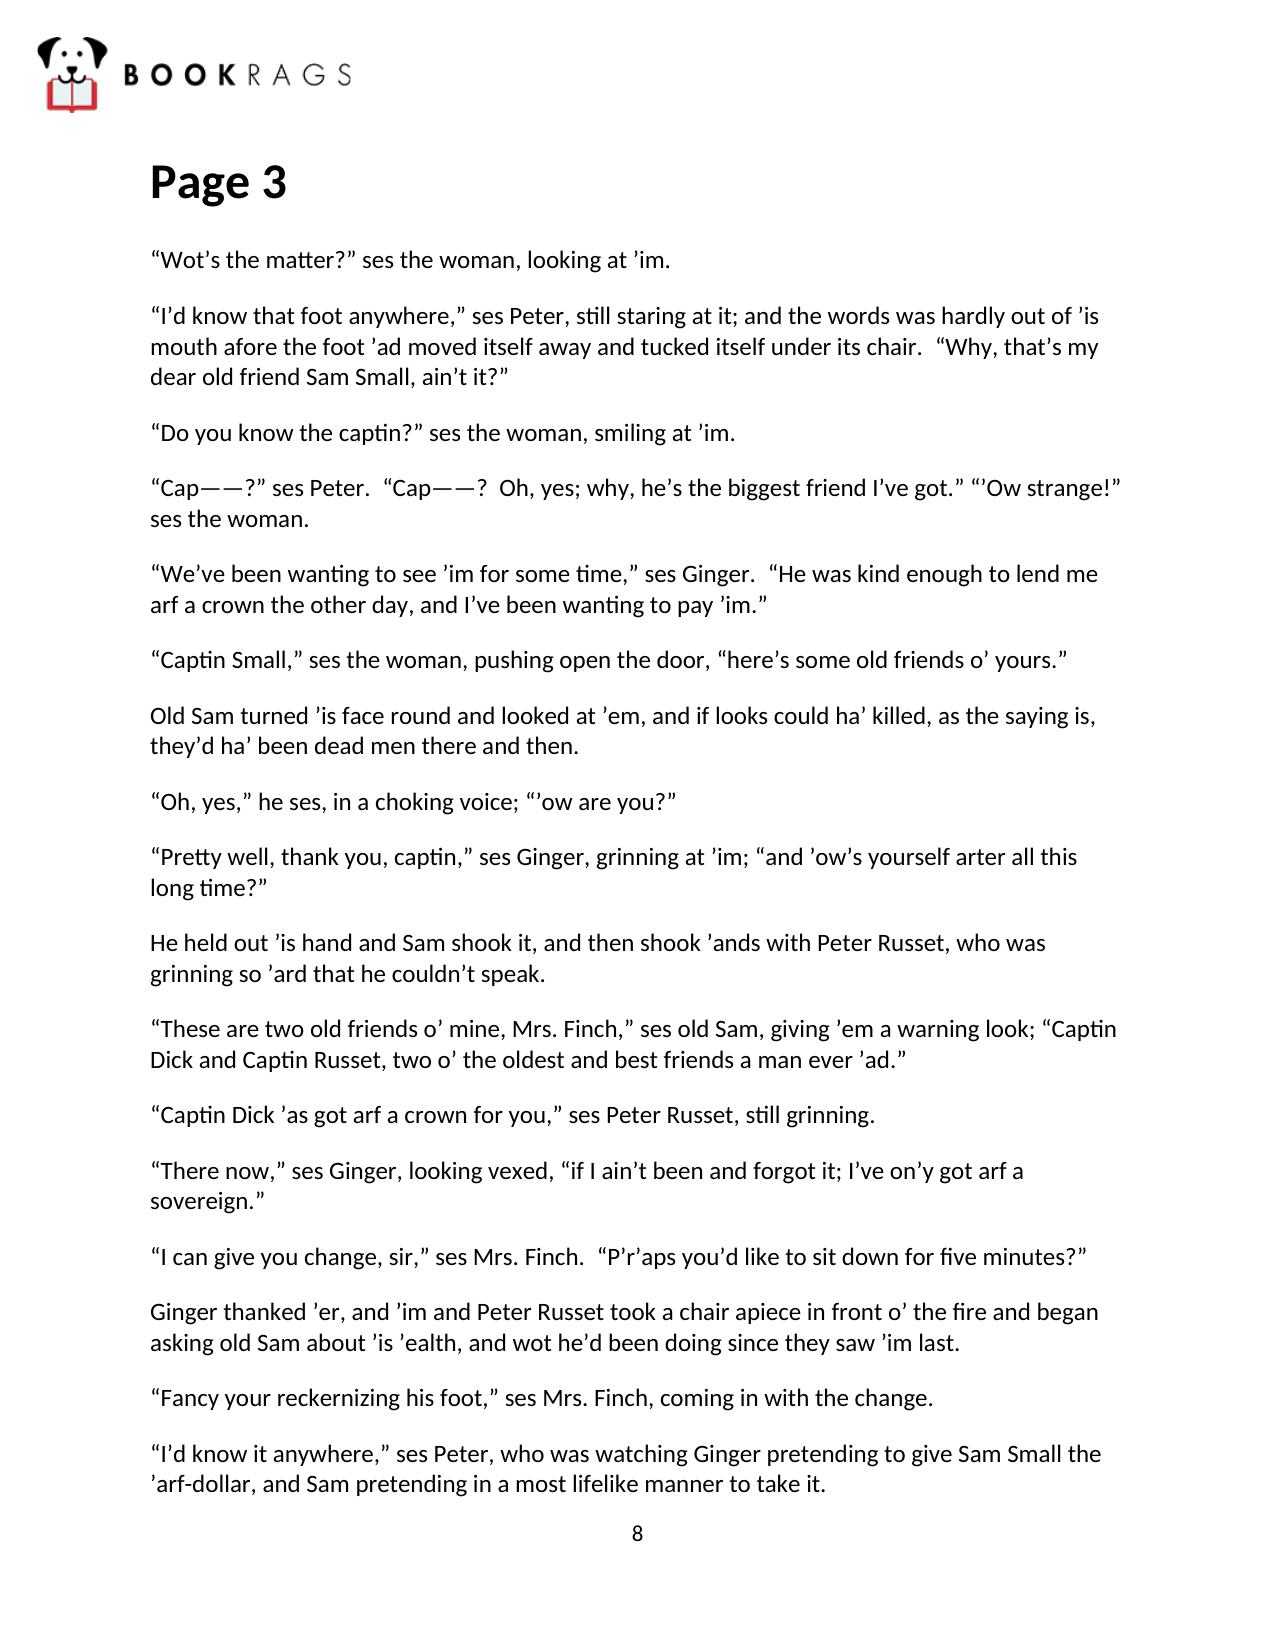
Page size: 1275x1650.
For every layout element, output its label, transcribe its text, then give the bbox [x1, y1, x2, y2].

text “I can give you change, sir,” ses Mrs. Finch. “P’r’aps you’d like to sit down for five minutes?” [150, 1241, 1125, 1272]
text “Pretty well, thank you, captin,” ses Ginger, grinning at ’im; “and ’ow’s yourself arter all this long time?” [150, 841, 1125, 902]
text “Wot’s the matter?” ses the woman, looking at ’im. [150, 244, 1125, 275]
text Ginger thanked ’er, and ’im and Peter Russet took a chair apiece in front o’ the fire and began asking old Sam about ’is ’ealth, and wot he’d been doing since they saw ’im last. [150, 1297, 1125, 1358]
text “I’d know it anywhere,” ses Peter, who was watching Ginger pretending to give Sam Small the ’arf-dollar, and Sam pretending in a most lifelike manner to take it. [150, 1438, 1125, 1499]
text He held out ’is hand and Sam shook it, and then shook ’ands with Peter Russet, who was grinning so ’ard that he couldn’t speak. [150, 927, 1125, 988]
text “Oh, yes,” he ses, in a choking voice; “’ow are you?” [150, 786, 1125, 816]
text “Captin Small,” ses the woman, pushing open the door, “here’s some old friends o’ yours.” [150, 644, 1125, 675]
text “Fancy your reckernizing his foot,” ses Mrs. Finch, coming in with the change. [150, 1383, 1125, 1413]
text Page 3 [150, 150, 1125, 211]
text “Cap——?” ses Peter. “Cap——? Oh, yes; why, he’s the biggest friend I’ve got.” “’Ow strange!” ses the woman. [150, 472, 1125, 533]
text “We’ve been wanting to see ’im for some time,” ses Ginger. “He was kind enough to lend me arf a crown the other day, and I’ve been wanting to pay ’im.” [150, 558, 1125, 619]
text “Do you know the captin?” ses the woman, smiling at ’im. [150, 417, 1125, 447]
text “Captin Dick ’as got arf a crown for you,” ses Peter Russet, still grinning. [150, 1099, 1125, 1130]
text Old Sam turned ’is face round and looked at ’em, and if looks could ha’ killed, as the saying is, they’d ha’ been dead men there and then. [150, 700, 1125, 761]
picture [37, 37, 351, 113]
text “There now,” ses Ginger, looking vexed, “if I ain’t been and forgot it; I’ve on’y got arf a sovereign.” [150, 1155, 1125, 1216]
text “These are two old friends o’ mine, Mrs. Finch,” ses old Sam, giving ’em a warning look; “Captin Dick and Captin Russet, two o’ the oldest and best friends a man ever ’ad.” [150, 1013, 1125, 1074]
text “I’d know that foot anywhere,” ses Peter, still staring at it; and the words was hardly out of ’is mouth afore the foot ’ad moved itself away and tucked itself under its chair. “Why, that’s my dear old friend Sam Small, ain’t it?” [150, 300, 1125, 392]
